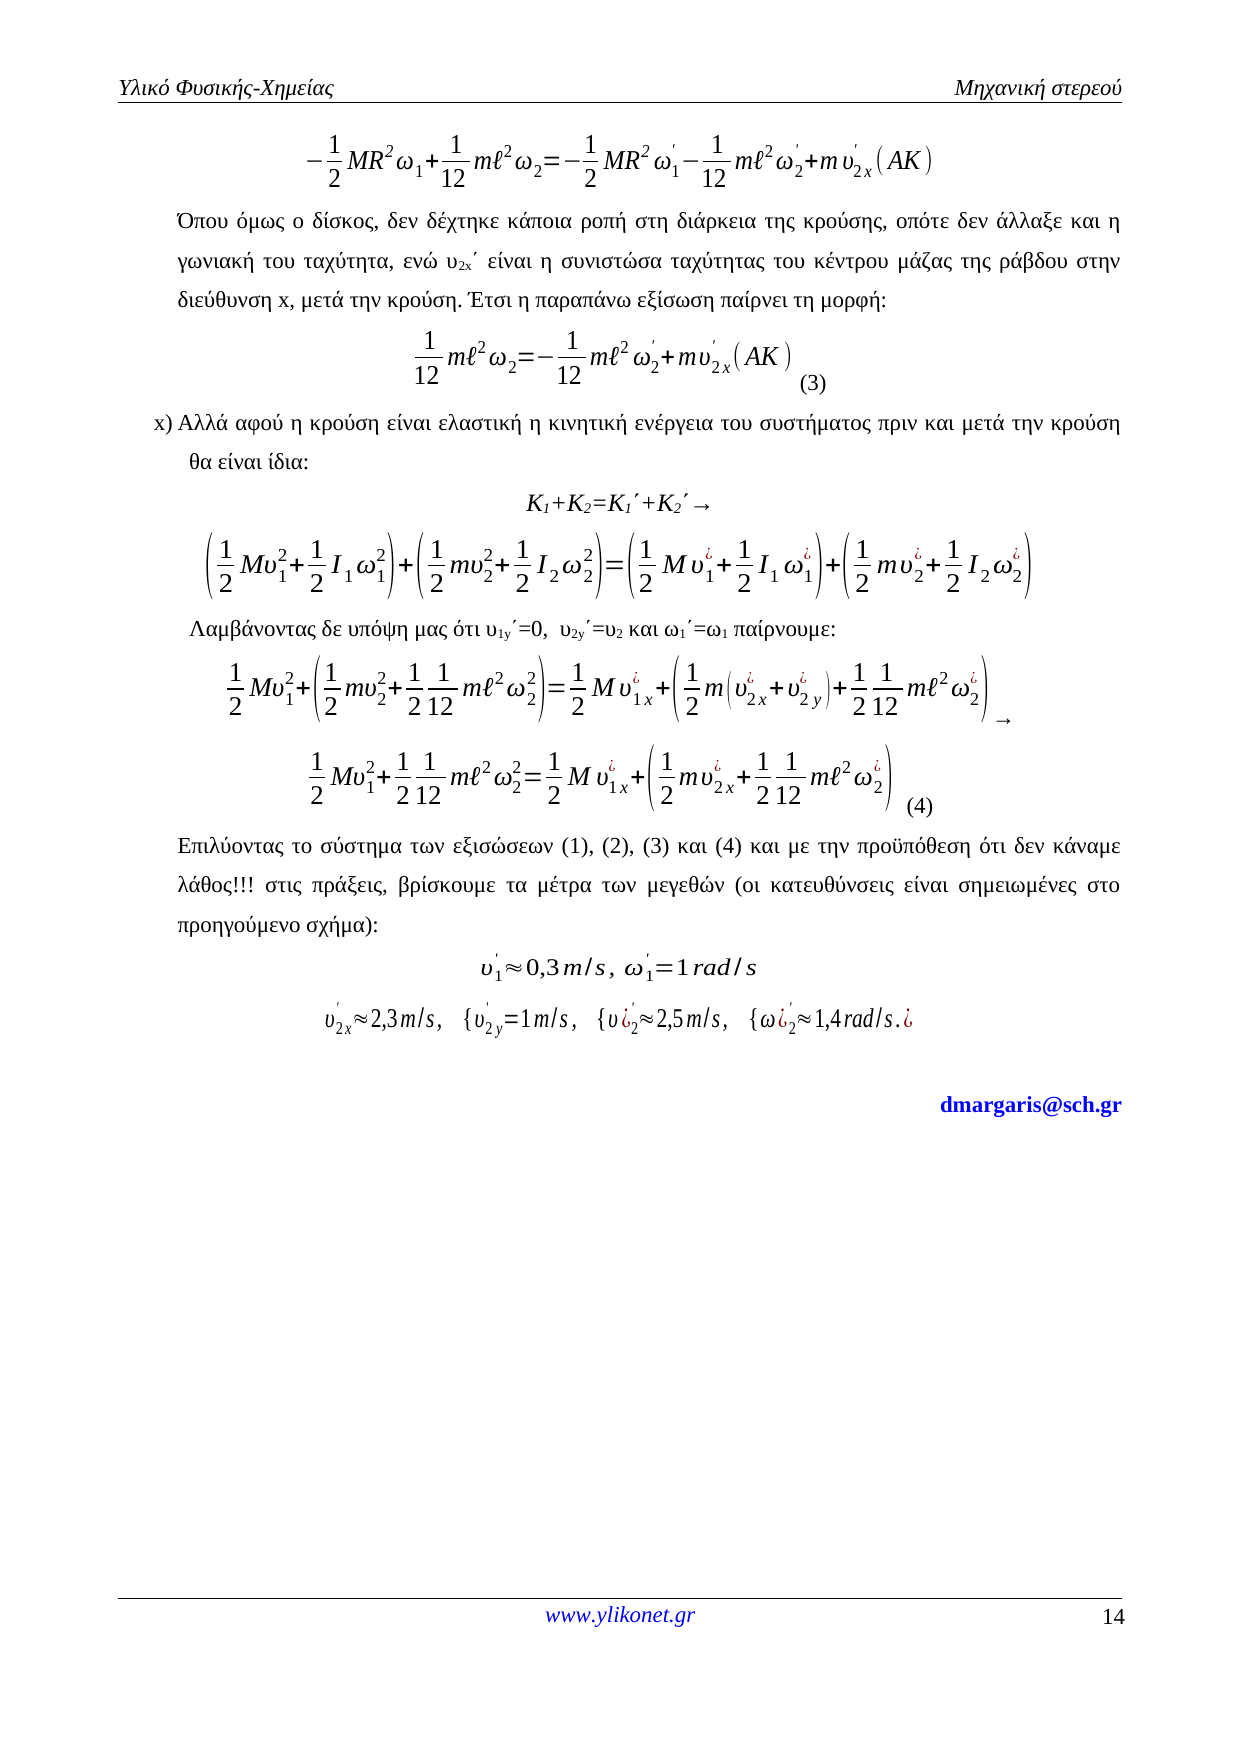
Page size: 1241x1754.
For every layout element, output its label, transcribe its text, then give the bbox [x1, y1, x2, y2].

text (3) [118, 326, 1122, 396]
text (4) [118, 743, 1122, 819]
text Επιλύοντας το σύστημα των εξισώσεων (1), (2), (3) και (4) και με την προϋπόθεση ότι δεν κάναμε λάθος!!! στις πράξεις, βρίσκουμε τα μέτρα των μεγεθών (οι κατευθύνσεις είναι σημειωμένες στο προηγούμενο σχήμα): [177, 832, 1122, 937]
text Κ1+Κ2=Κ1΄+Κ2΄→ [118, 488, 1122, 516]
text dmargaris@sch.gr [118, 1091, 1122, 1117]
text Όπου όμως ο δίσκος, δεν δέχτηκε κάποια ροπή στη διάρκεια της κρούσης, οπότε δεν άλλαξε και η γωνιακή του ταχύτητα, ενώ υ2x΄ είναι η συνιστώσα ταχύτητας του κέντρου μάζας της ράβδου στην διεύθυνση x, μετά την κρούση. Έτσι η παραπάνω εξίσωση παίρνει τη μορφή: [177, 207, 1122, 313]
text Λαμβάνοντας δε υπόψη μας ότι υ1y΄=0, υ2y΄=υ2 και ω1΄=ω1 παίρνουμε: [189, 615, 1122, 641]
text → [118, 654, 1122, 730]
list Αλλά αφού η κρούση είναι ελαστική η κινητική ενέργεια του συστήματος πριν και μετά την κρούση θα είναι ίδια: [153, 409, 1122, 474]
